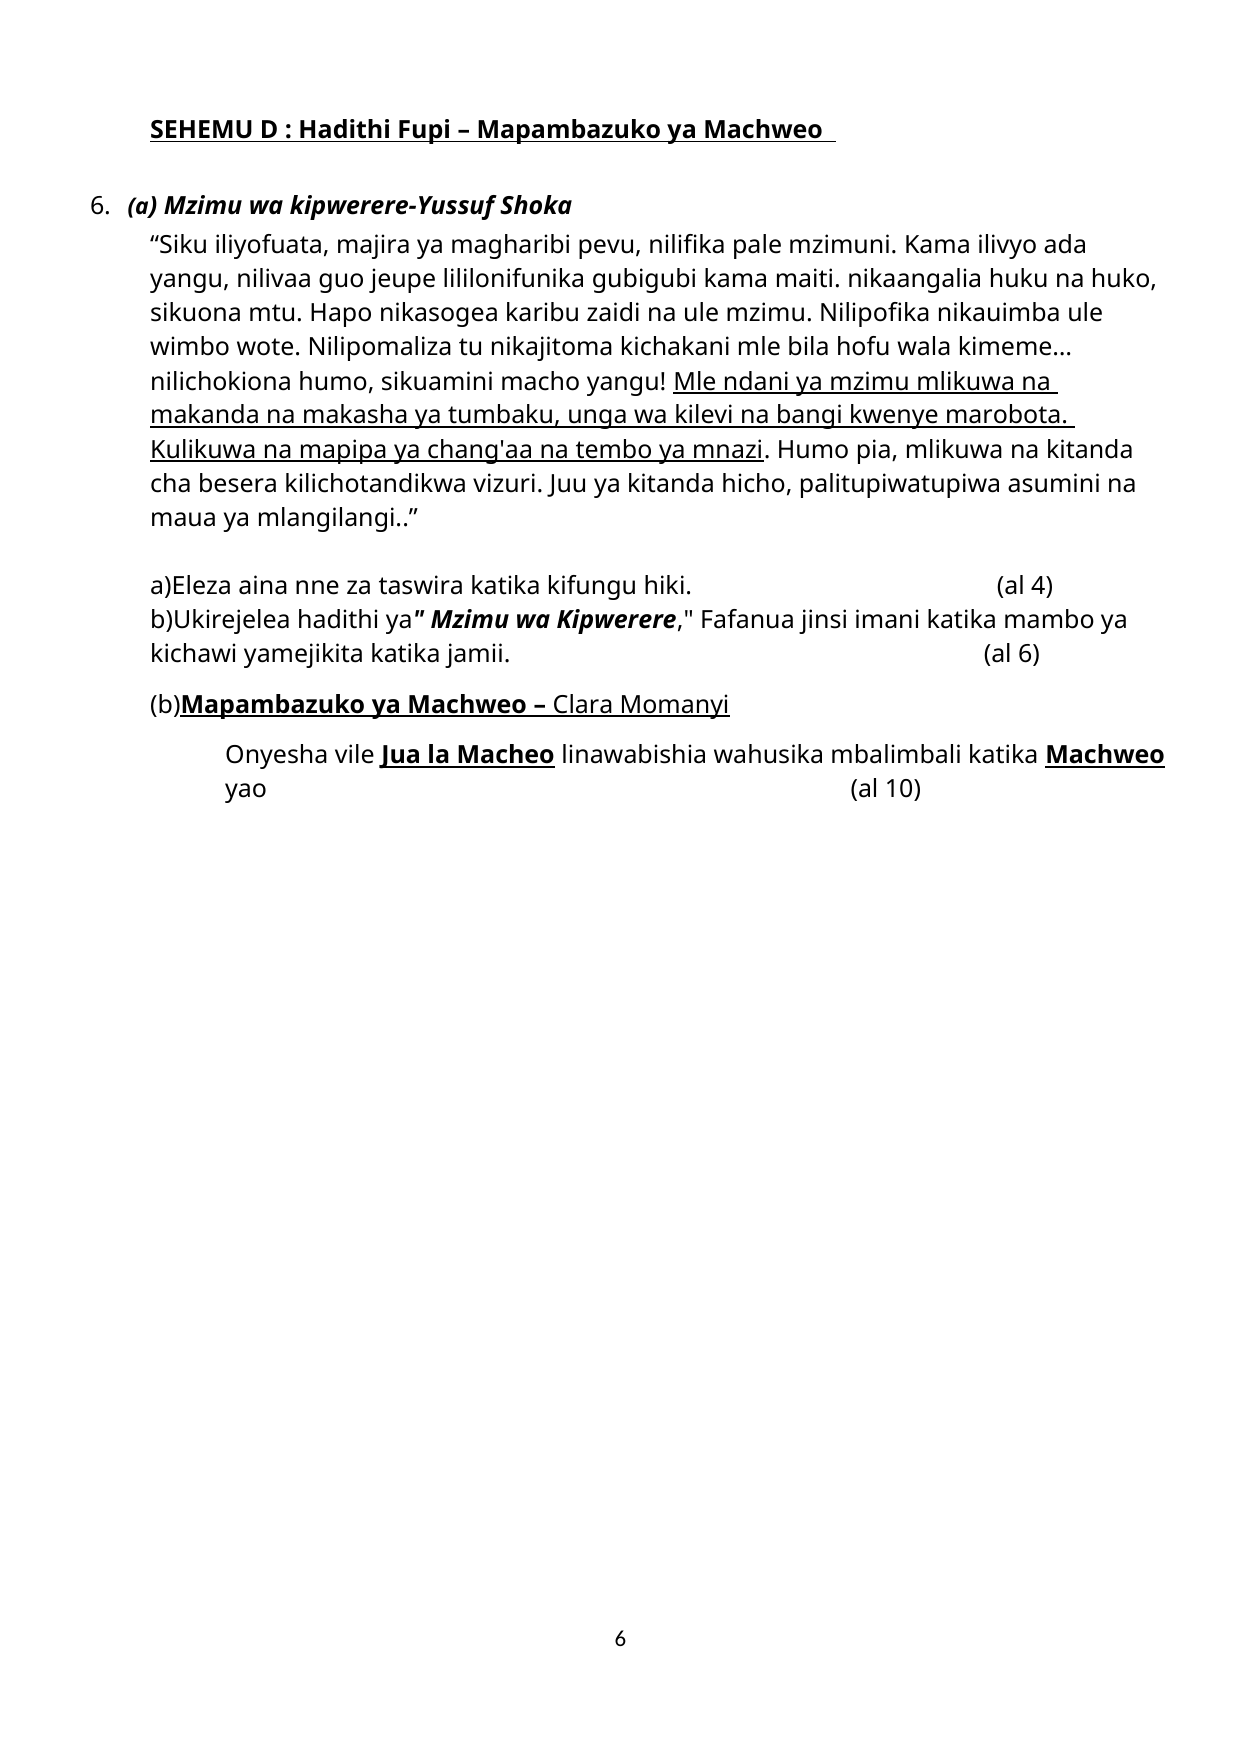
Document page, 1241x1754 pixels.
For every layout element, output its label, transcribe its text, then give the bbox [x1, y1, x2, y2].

text b)Ukirejelea hadithi ya" Mzimu wa Kipwerere," Fafanua jinsi imani katika mambo ya kichawi yamejikita katika jamii. (al 6) [150, 602, 1165, 670]
list (a) Mzimu wa kipwerere-Yussuf Shoka [90, 188, 1165, 222]
list a)Eleza aina nne za taswira katika kifungu hiki. (al 4) [150, 567, 1165, 602]
text SEHEMU D : Hadithi Fupi – Mapambazuko ya Machweo [150, 112, 1165, 146]
text Onyesha vile Jua la Macheo linawabishia wahusika mbalimbali katika Machweo yao (al 10) [225, 737, 1165, 805]
list “Siku iliyofuata, majira ya magharibi pevu, nilifika pale mzimuni. Kama ilivyo ada yangu, nilivaa guo jeupe lililonifunika gubigubi kama maiti. nikaangalia huku na huko, sikuona mtu. Hapo nikasogea karibu zaidi na ule mzimu. Nilipofika nikauimba ule wimbo wote. Nilipomaliza tu nikajitoma kichakani mle bila hofu wala kimeme…nilichokiona humo, sikuamini macho yangu! Mle ndani ya mzimu mlikuwa na makanda na makasha ya tumbaku, unga wa kilevi na bangi kwenye marobota. Kulikuwa na mapipa ya chang'aa na tembo ya mnazi. Humo pia, mlikuwa na kitanda cha besera kilichotandikwa vizuri. Juu ya kitanda hicho, palitupiwatupiwa asumini na maua ya mlangilangi..” [150, 227, 1165, 533]
text (b)Mapambazuko ya Machweo – Clara Momanyi [150, 686, 1165, 720]
